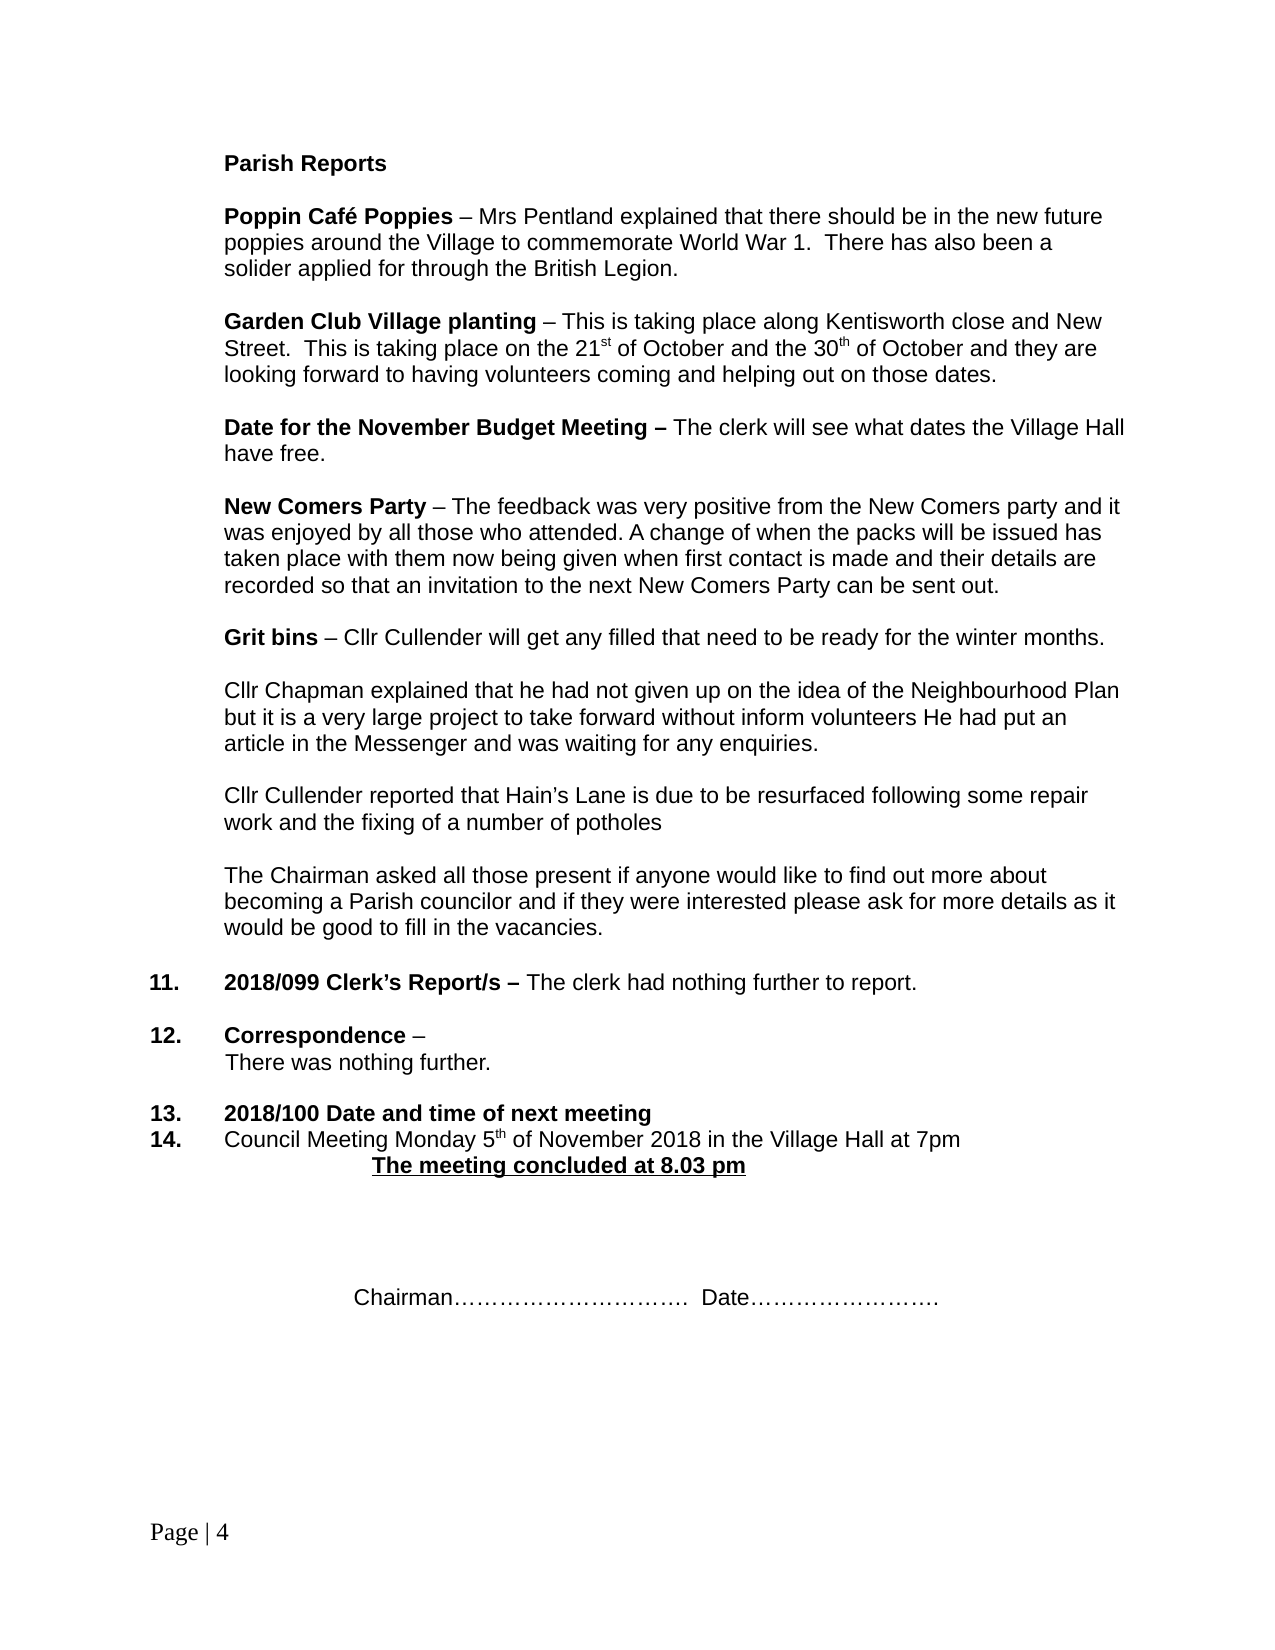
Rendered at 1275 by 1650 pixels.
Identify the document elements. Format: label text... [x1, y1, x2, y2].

list Council Meeting Monday 5th of November 2018 in the Village Hall at 7pm [150, 1126, 1125, 1152]
text Date for the November Budget Meeting – The clerk will see what dates the Village Hall have free. [224, 413, 1125, 466]
text Poppin Café Poppies – Mrs Pentland explained that there should be in the new future poppies around the Village to commemorate World War 1. There has also been a solider applied for through the British Legion. [224, 203, 1125, 282]
text Garden Club Village planting – This is taking place along Kentisworth close and New Street. This is taking place on the 21st of October and the 30th of October and they are looking forward to having volunteers coming and helping out on those dates. [224, 308, 1125, 387]
text New Comers Party – The feedback was very positive from the New Comers party and it was enjoyed by all those who attended. A change of when the packs will be issued has taken place with them now being given when first contact is made and their details are recorded so that an invitation to the next New Comers Party can be sent out. [224, 493, 1125, 598]
text Cllr Cullender reported that Hain’s Lane is due to be resurfaced following some repair work and the fixing of a number of potholes [224, 782, 1125, 835]
text The Chairman asked all those present if anyone would like to find out more about becoming a Parish councilor and if they were interested please ask for more details as it would be good to fill in the vacancies. [224, 862, 1125, 941]
list There was nothing further. [225, 1048, 1125, 1075]
list 2018/100 Date and time of next meeting [150, 1099, 1125, 1126]
text Grit bins – Cllr Cullender will get any filled that need to be ready for the winter months. [150, 624, 1125, 651]
text Cllr Chapman explained that he had not given up on the idea of the Neighbourhood Plan but it is a very large project to take forward without inform volunteers He had put an article in the Messenger and was waiting for any enquiries. [224, 677, 1125, 756]
text The meeting concluded at 8.03 pm [298, 1152, 1125, 1178]
text Chairman…………………………. Date……………………. [150, 1284, 1125, 1310]
list 2018/099 Clerk’s Report/s – The clerk had nothing further to report. [149, 969, 1125, 996]
list Correspondence – [150, 1022, 1125, 1048]
text Parish Reports [224, 150, 1125, 176]
